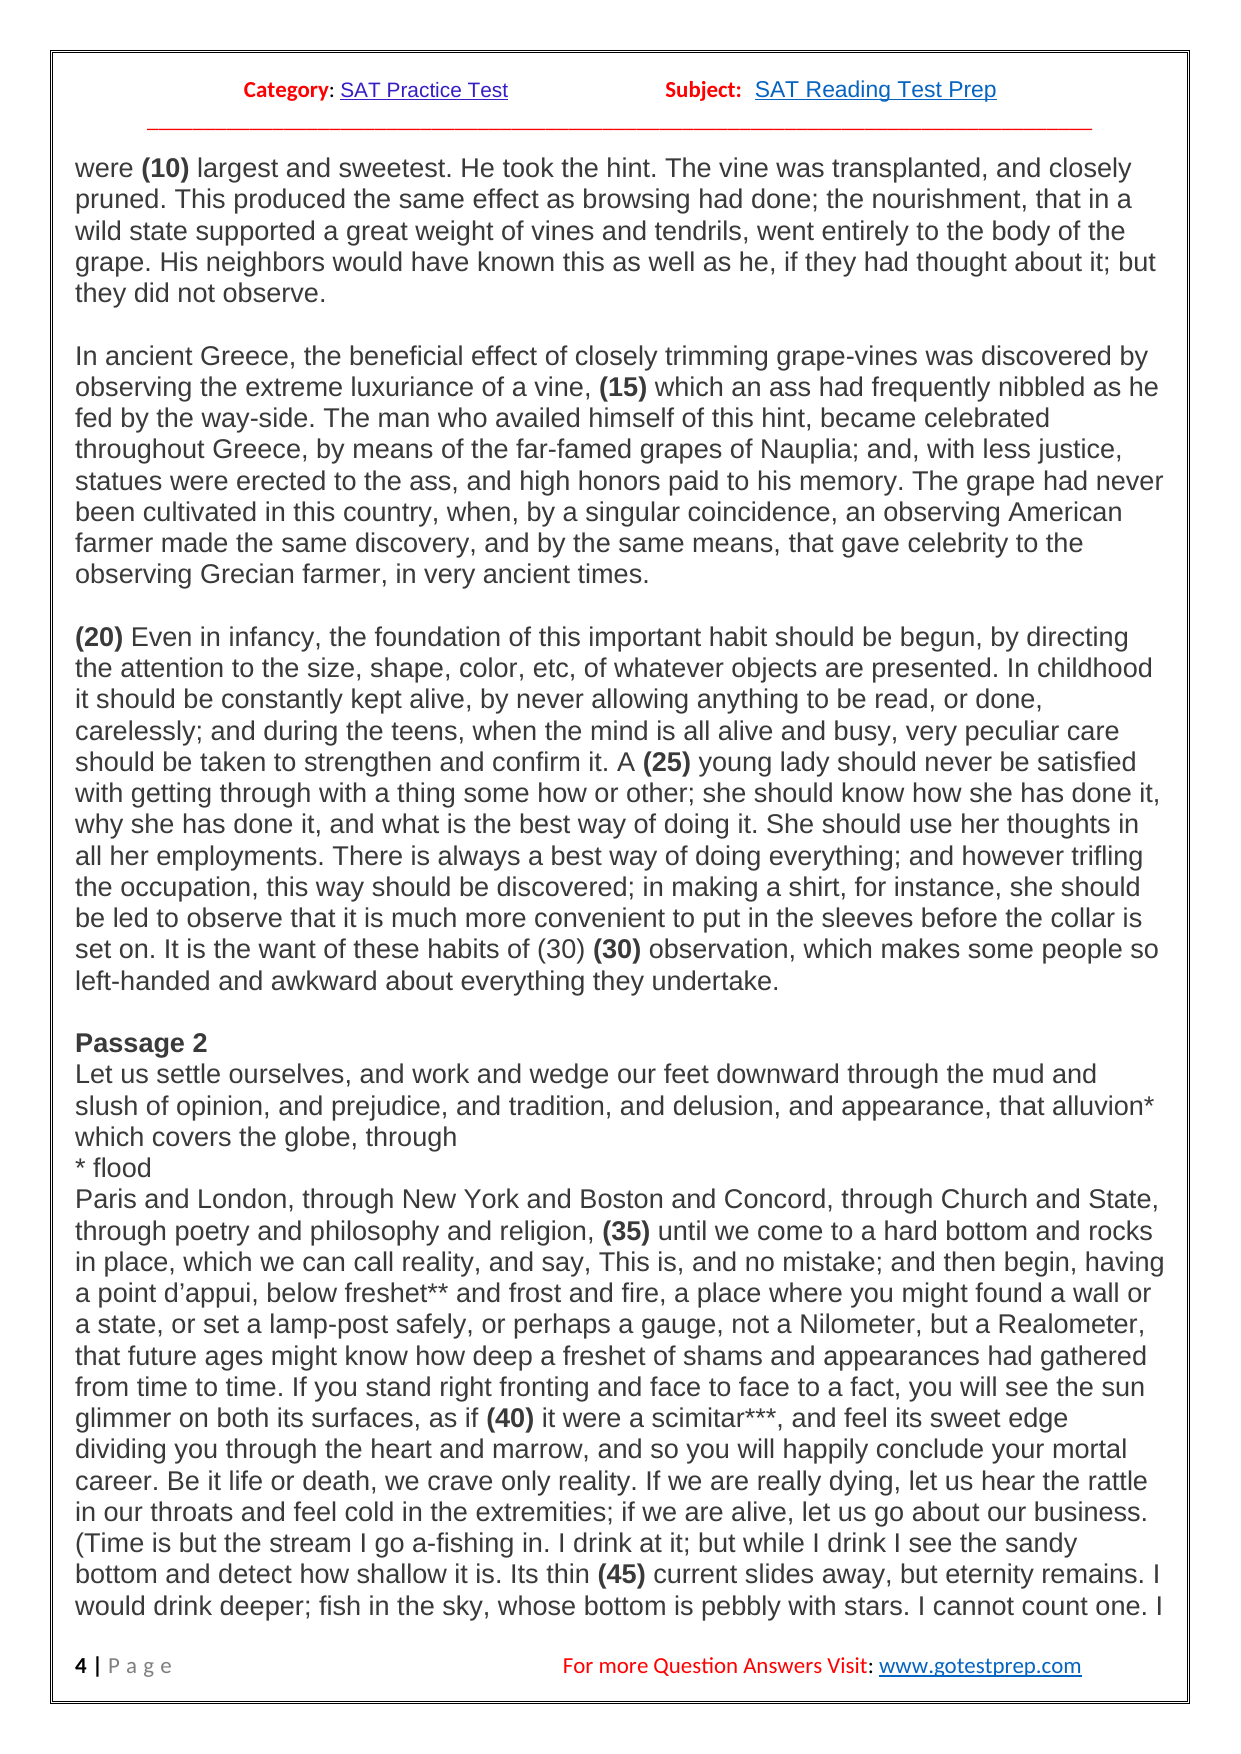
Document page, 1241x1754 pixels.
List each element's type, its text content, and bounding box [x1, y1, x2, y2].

text (20) Even in infancy, the foundation of this important habit should be begun, by directing the attention to the size, shape, color, etc, of whatever objects are presented. In childhood it should be constantly kept alive, by never allowing anything to be read, or done, carelessly; and during the teens, when the mind is all alive and busy, very peculiar care should be taken to strengthen and confirm it. A (25) young lady should never be satisfied with getting through with a thing some how or other; she should know how she has done it, why she has done it, and what is the best way of doing it. She should use her thoughts in all her employments. There is always a best way of doing everything; and however trifling the occupation, this way should be discovered; in making a shirt, for instance, she should be led to observe that it is much more convenient to put in the sleeves before the collar is set on. It is the want of these habits of (30) (30) observation, which makes some people so left-handed and awkward about everything they undertake. [75, 621, 1165, 996]
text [75, 1527, 1165, 1621]
text In ancient Greece, the beneficial effect of closely trimming grape-vines was discovered by observing the extreme luxuriance of a vine, (15) which an ass had frequently nibbled as he fed by the way-side. The man who availed himself of this hint, became celebrated throughout Greece, by means of the far-famed grapes of Nauplia; and, with less justice, statues were erected to the ass, and high honors paid to his memory. The grape had never been cultivated in this country, when, by a singular coincidence, an observing American farmer made the same discovery, and by the same means, that gave celebrity to the observing Grecian farmer, in very ancient times. [75, 339, 1165, 589]
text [75, 152, 1165, 308]
text Let us settle ourselves, and work and wedge our feet downward through the mud and slush of opinion, and prejudice, and tradition, and delusion, and appearance, that alluvion* which covers the globe, through * flood Paris and London, through New York and Boston and Concord, through Church and State, through poetry and philosophy and religion, (35) until we come to a hard bottom and rocks in place, which we can call reality, and say, This is, and no mistake; and then begin, having a point d’appui, below freshet** and frost and fire, a place where you might found a wall or a state, or set a lamp-post safely, or perhaps a gauge, not a Nilometer, but a Realometer, that future ages might know how deep a freshet of shams and appearances had gathered from time to time. If you stand right fronting and face to face to a fact, you will see the sun glimmer on both its surfaces, as if (40) it were a scimitar***, and feel its sweet edge dividing you through the heart and marrow, and so you will happily conclude your mortal career. Be it life or death, we crave only reality. If we are really dying, let us hear the rattle in our throats and feel cold in the extremities; if we are alive, let us go about our business. [75, 1058, 1165, 1527]
text Passage 2 [75, 1027, 1165, 1058]
